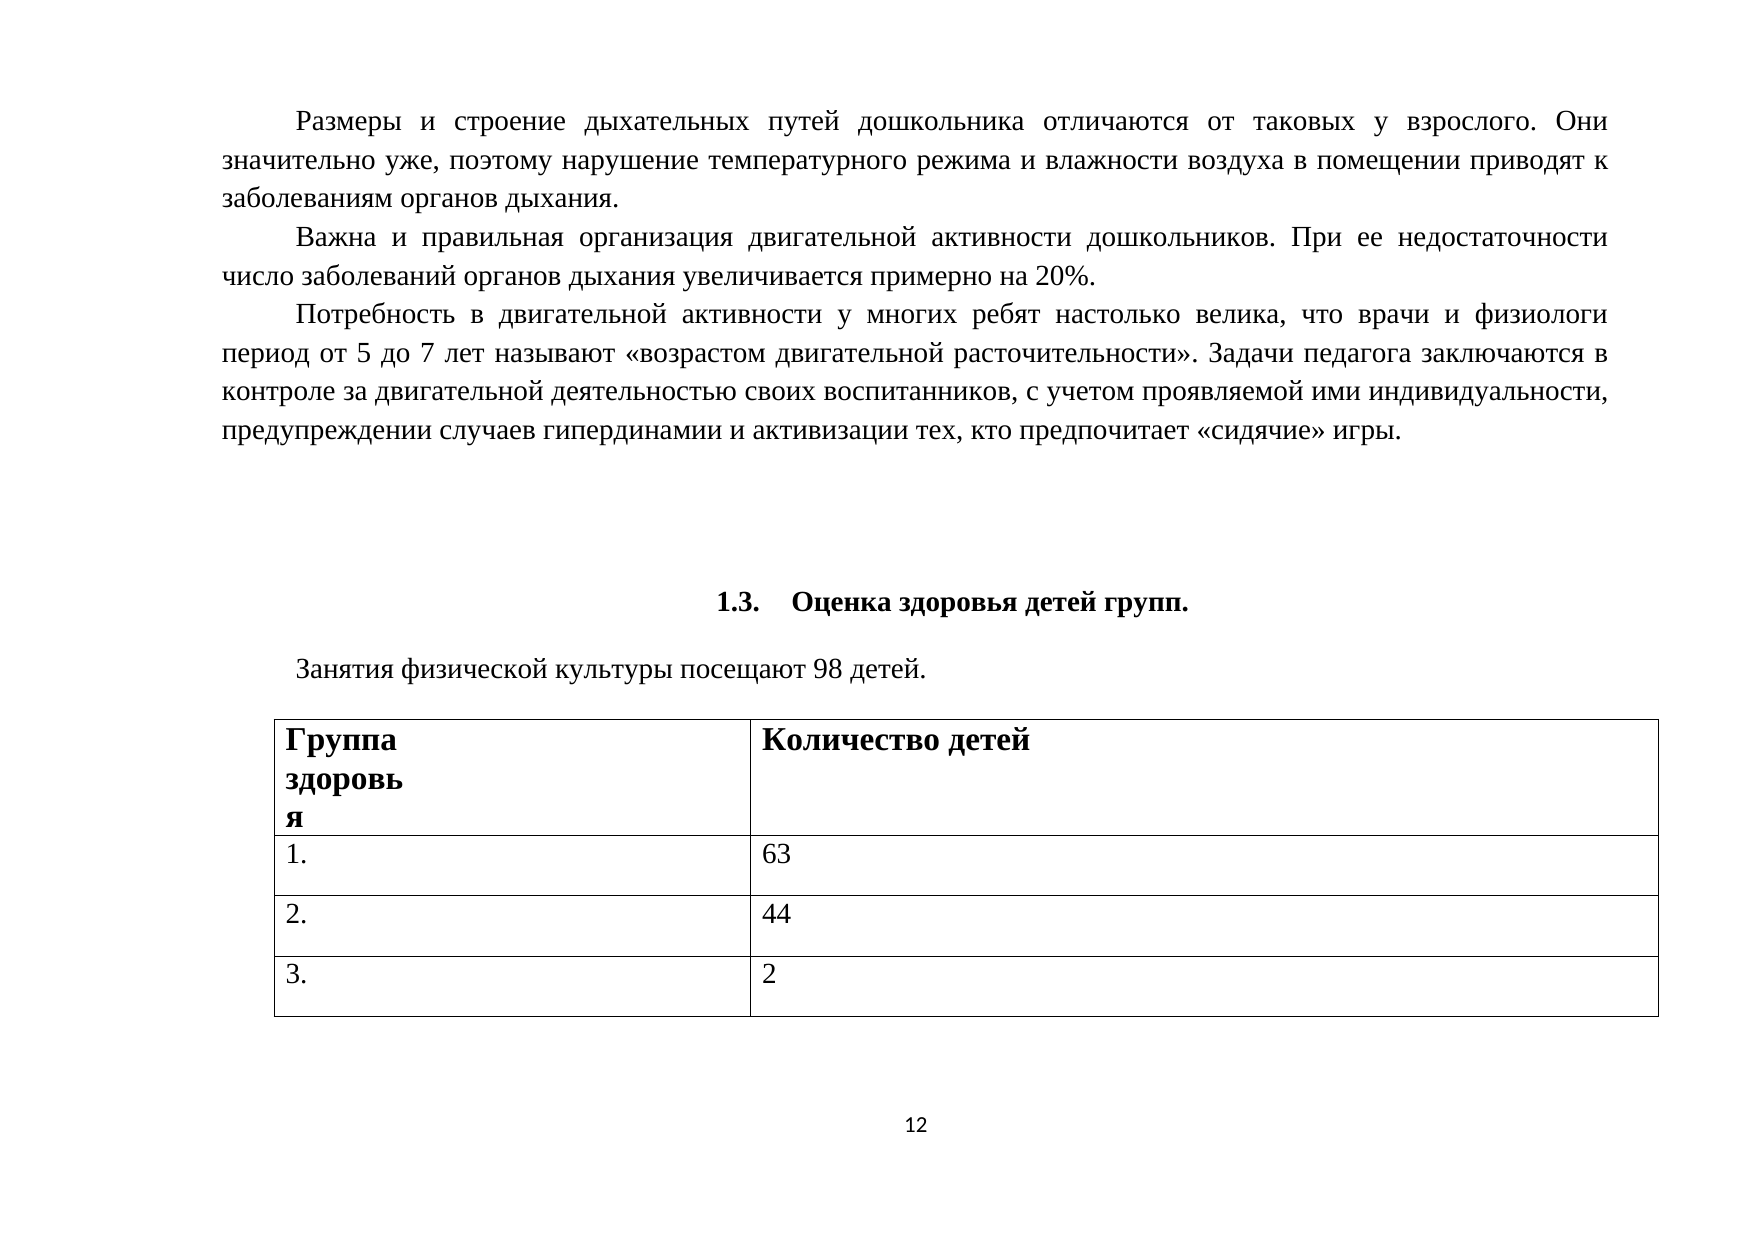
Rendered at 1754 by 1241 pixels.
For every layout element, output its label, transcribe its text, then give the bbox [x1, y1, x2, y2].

text Важна и правильная организация двигательной активности дошкольников. При ее недостаточности число заболеваний органов дыхания увеличивается примерно на 20%. [222, 219, 1609, 291]
list Оценка здоровья детей групп. [295, 584, 1609, 618]
table_cell [433, 896, 750, 956]
table_header [433, 720, 750, 835]
table_cell [433, 957, 750, 1016]
table_header Количество детей [751, 720, 1658, 835]
table_cell 63 [751, 836, 1658, 895]
table_cell 44 [751, 896, 1658, 956]
text Размеры и строение дыхательных путей дошкольника отличаются от таковых у взрослого. Они значительно уже, поэтому нарушение температурного режима и влажности воздуха в помещении приводят к заболеваниям органов дыхания. [222, 103, 1609, 214]
table_cell 2. [275, 896, 432, 956]
table_header Группа здоровья [275, 720, 432, 835]
table_cell [433, 836, 750, 895]
table_cell 3. [275, 957, 432, 1016]
text Занятия физической культуры посещают 98 детей. [222, 652, 1609, 685]
table_cell 1. [275, 836, 432, 895]
table_cell 2 [751, 957, 1658, 1016]
text Потребность в двигательной активности у многих ребят настолько велика, что врачи и физиологи период от 5 до 7 лет называют «возрастом двигательной расточительности». Задачи педагога заключаются в контроле за двигательной деятельностью своих воспитанников, с учетом проявляемой ими индивидуальности, предупреждении случаев гипердинамии и активизации тех, кто предпочитает «сидячие» игры. [222, 296, 1609, 445]
